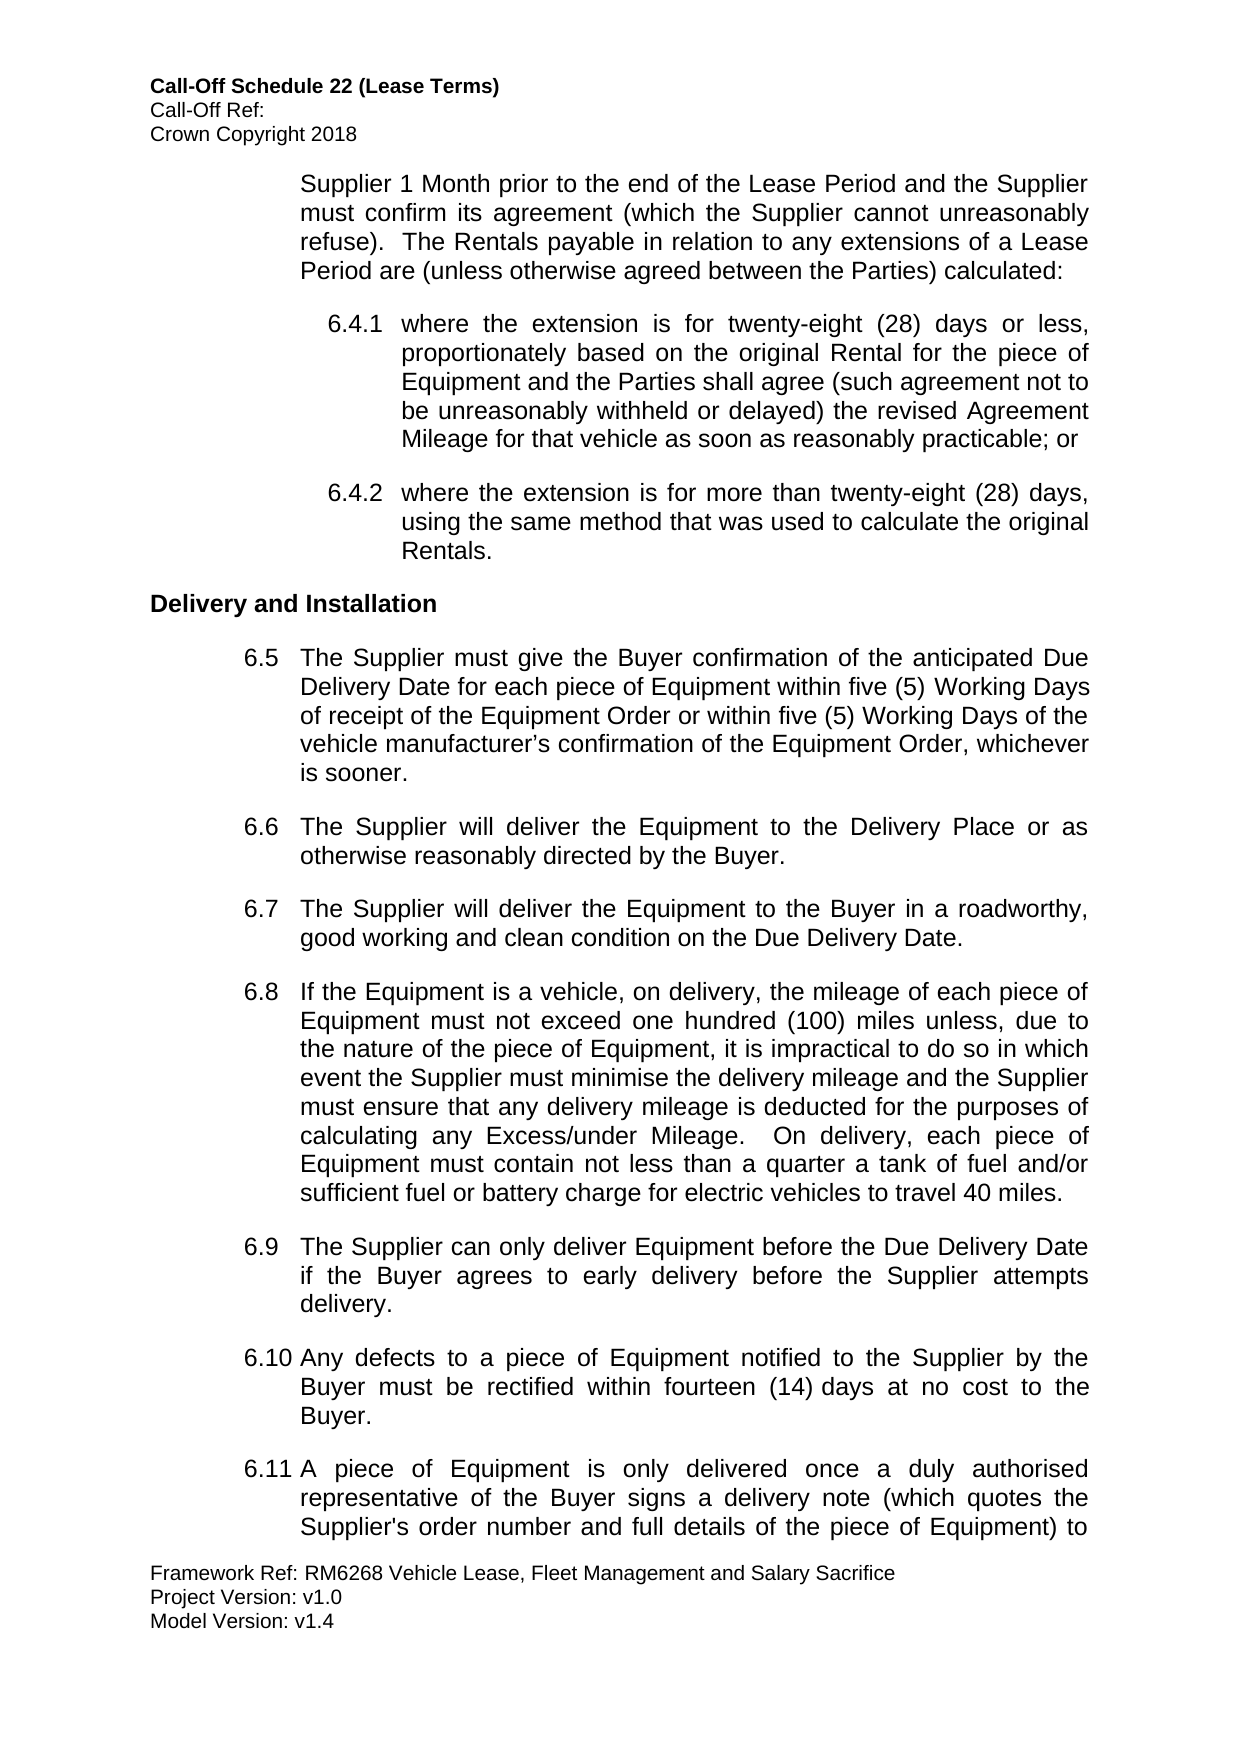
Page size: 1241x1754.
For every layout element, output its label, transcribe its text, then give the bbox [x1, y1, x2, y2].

subtitle If the Equipment is a vehicle, on delivery, the mileage of each piece of Equipment must not exceed one hundred (100) miles unless, due to the nature of the piece of Equipment, it is impractical to do so in which event the Supplier must minimise the delivery mileage and the Supplier must ensure that any delivery mileage is deducted for the purposes of calculating any Excess/under Mileage. On delivery, each piece of Equipment must contain not less than a quarter a tank of fuel and/or sufficient fuel or battery charge for electric vehicles to travel 40 miles. [244, 977, 1090, 1207]
subtitle where the extension is for more than twenty-eight (28) days, using the same method that was used to calculate the original Rentals. [327, 478, 1090, 564]
subtitle where the extension is for twenty-eight (28) days or less, proportionately based on the original Rental for the piece of Equipment and the Parties shall agree (such agreement not to be unreasonably withheld or delayed) the revised Agreement Mileage for that vehicle as soon as reasonably practicable; or [327, 309, 1090, 453]
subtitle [244, 169, 1090, 284]
subtitle Delivery and Installation [150, 589, 1090, 618]
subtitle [244, 1454, 1090, 1541]
subtitle The Supplier must give the Buyer confirmation of the anticipated Due Delivery Date for each piece of Equipment within five (5) Working Days of receipt of the Equipment Order or within five (5) Working Days of the vehicle manufacturer’s confirmation of the Equipment Order, whichever is sooner. [244, 643, 1090, 787]
subtitle The Supplier will deliver the Equipment to the Delivery Place or as otherwise reasonably directed by the Buyer. [244, 812, 1090, 869]
subtitle The Supplier will deliver the Equipment to the Buyer in a roadworthy, good working and clean condition on the Due Delivery Date. [244, 894, 1090, 952]
subtitle Any defects to a piece of Equipment notified to the Supplier by the Buyer must be rectified within fourteen (14) days at no cost to the Buyer. [244, 1343, 1090, 1429]
subtitle The Supplier can only deliver Equipment before the Due Delivery Date if the Buyer agrees to early delivery before the Supplier attempts delivery. [244, 1232, 1090, 1318]
